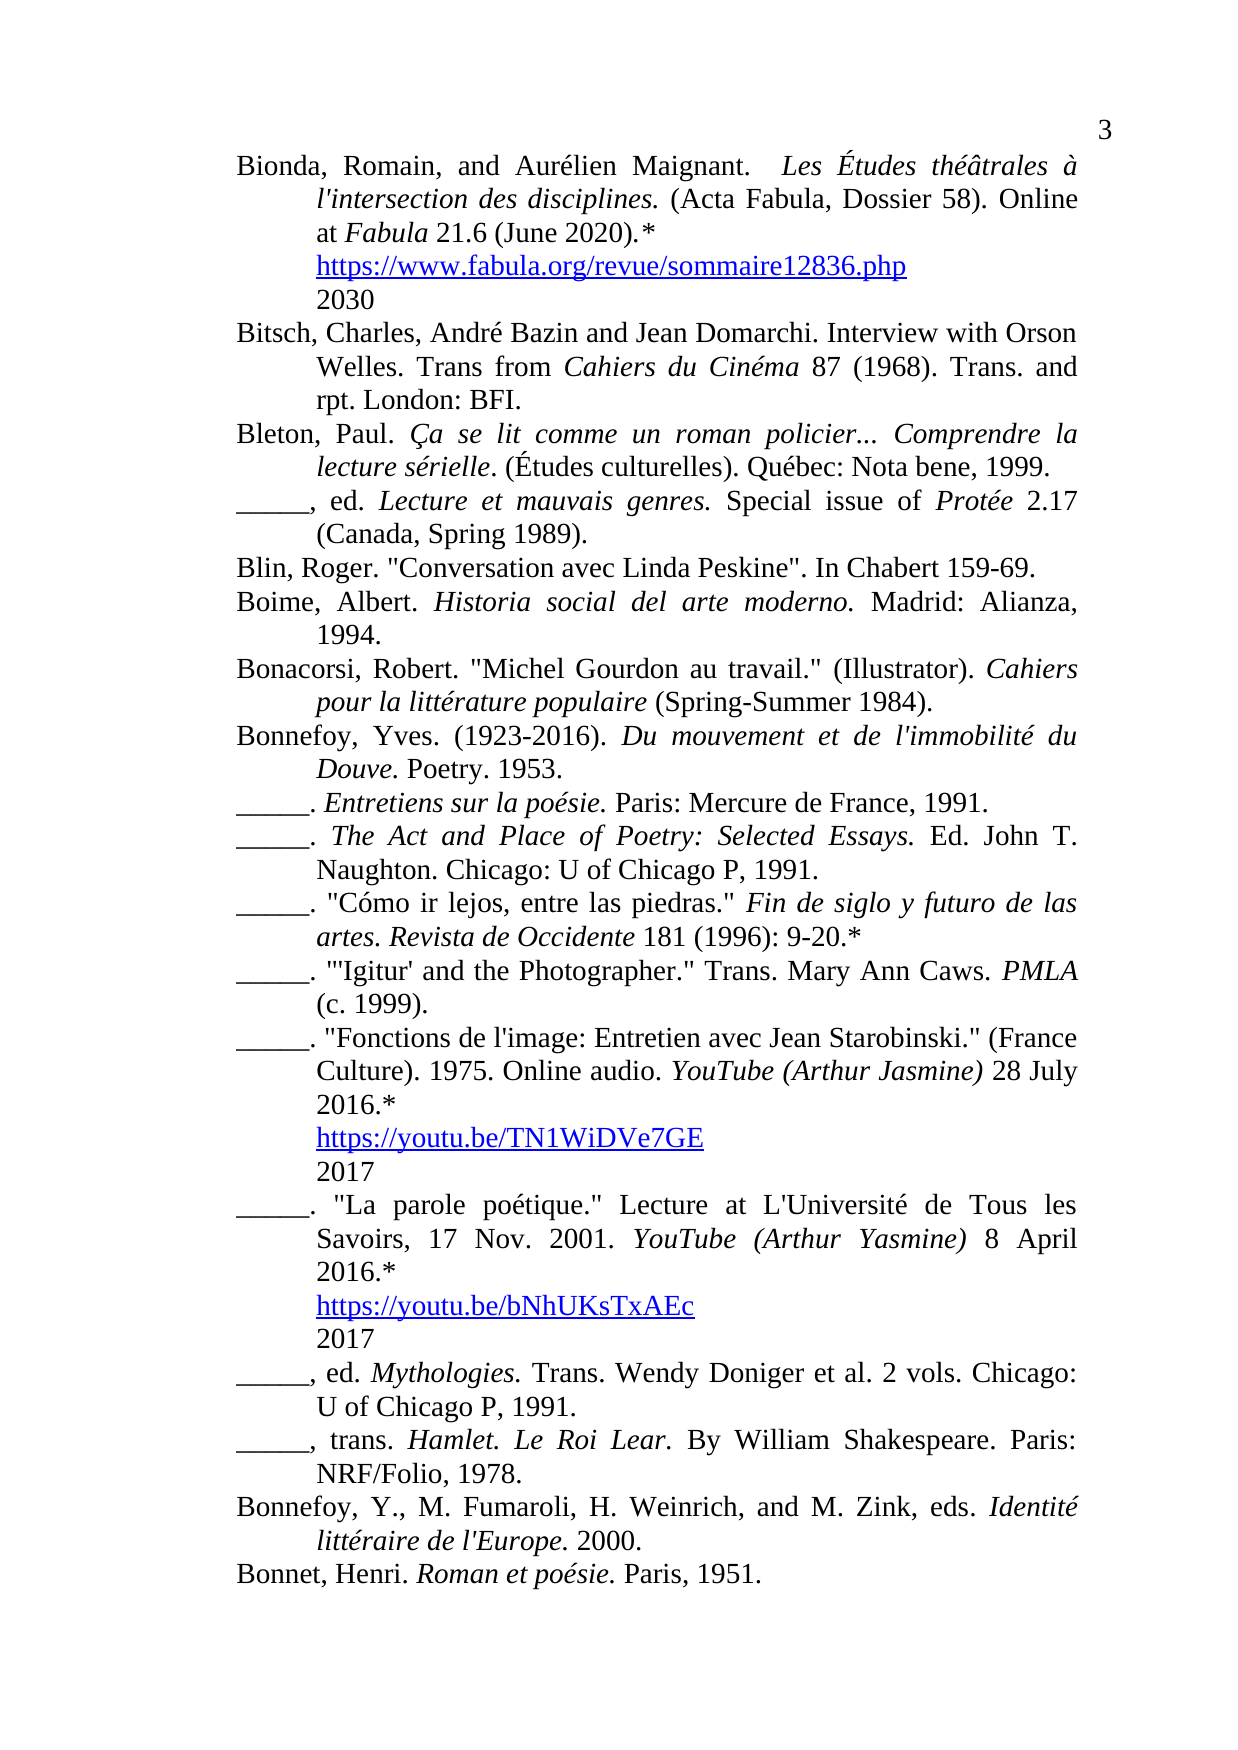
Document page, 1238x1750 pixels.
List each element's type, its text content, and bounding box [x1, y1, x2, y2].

text _____. The Act and Place of Poetry: Selected Essays. Ed. John T. Naughton. Chicago: U of Chicago P, 1991. [236, 818, 1078, 886]
text Bionda, Romain, and Aurélien Maignant. Les Études théâtrales à l'intersection des disciplines. (Acta Fabula, Dossier 58). Online at Fabula 21.6 (June 2020).* [236, 148, 1078, 248]
text _____. "'Igitur' and the Photographer." Trans. Mary Ann Caws. PMLA (c. 1999). [236, 953, 1078, 1020]
text _____, ed. Mythologies. Trans. Wendy Doniger et al. 2 vols. Chicago: U of Chicago P, 1991. [236, 1355, 1078, 1422]
text _____, trans. Hamlet. Le Roi Lear. By William Shakespeare. Paris: NRF/Folio, 1978. [236, 1422, 1077, 1489]
text _____. "La parole poétique." Lecture at L'Université de Tous les Savoirs, 17 Nov. 2001. YouTube (Arthur Yasmine) 8 April 2016.* [236, 1187, 1078, 1288]
text _____. Entretiens sur la poésie. Paris: Mercure de France, 1991. [236, 785, 1078, 818]
text Bonacorsi, Robert. "Michel Gourdon au travail." (Illustrator). Cahiers pour la littérature populaire (Spring-Summer 1984). [236, 651, 1078, 718]
text https://www.fabula.org/revue/sommaire12836.php [236, 248, 1078, 282]
text Blin, Roger. "Conversation avec Linda Peskine". In Chabert 159-69. [236, 550, 1078, 584]
text https://youtu.be/TN1WiDVe7GE [236, 1120, 1078, 1154]
text Boime, Albert. Historia social del arte moderno. Madrid: Alianza, 1994. [236, 584, 1078, 651]
text Bonnefoy, Y., M. Fumaroli, H. Weinrich, and M. Zink, eds. Identité littéraire de l'Europe. 2000. [236, 1489, 1078, 1556]
text https://youtu.be/bNhUKsTxAEc [236, 1288, 1078, 1322]
text _____, ed. Lecture et mauvais genres. Special issue of Protée 2.17 (Canada, Spring 1989). [236, 483, 1078, 550]
text _____. "Fonctions de l'image: Entretien avec Jean Starobinski." (France Culture). 1975. Online audio. YouTube (Arthur Jasmine) 28 July 2016.* [236, 1020, 1078, 1120]
text 2017 [236, 1322, 1078, 1355]
text Bonnet, Henri. Roman et poésie. Paris, 1951. [236, 1556, 1078, 1590]
text 2017 [236, 1154, 1078, 1187]
text Bitsch, Charles, André Bazin and Jean Domarchi. Interview with Orson Welles. Trans from Cahiers du Cinéma 87 (1968). Trans. and rpt. London: BFI. [236, 315, 1078, 416]
text _____. "Cómo ir lejos, entre las piedras." Fin de siglo y futuro de las artes. Revista de Occidente 181 (1996): 9-20.* [236, 886, 1078, 953]
text Bleton, Paul. Ça se lit comme un roman policier... Comprendre la lecture sérielle. (Études culturelles). Québec: Nota bene, 1999. [236, 416, 1078, 483]
text 2030 [236, 282, 1078, 315]
text Bonnefoy, Yves. (1923-2016). Du mouvement et de l'immobilité du Douve. Poetry. 1953. [236, 718, 1078, 785]
